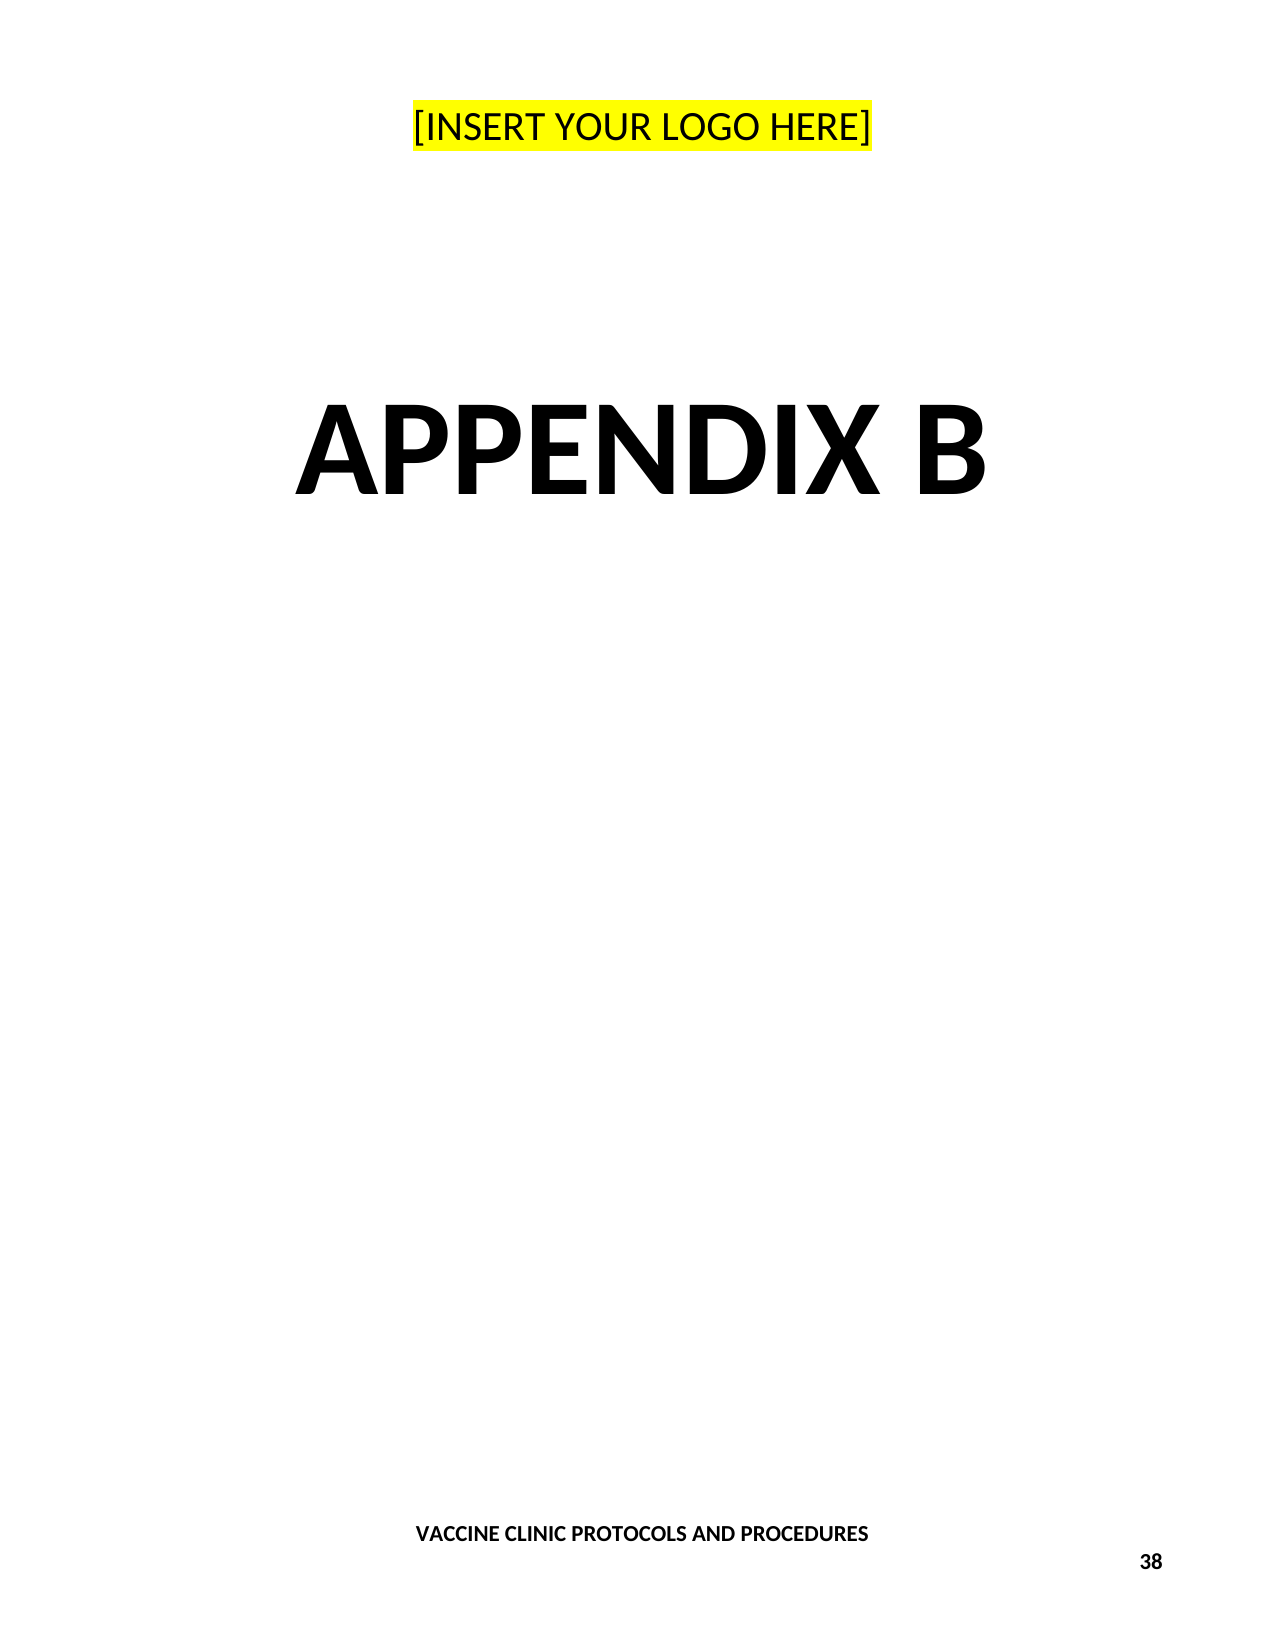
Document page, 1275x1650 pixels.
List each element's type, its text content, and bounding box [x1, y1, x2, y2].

text APPENDIX B [122, 361, 1162, 528]
